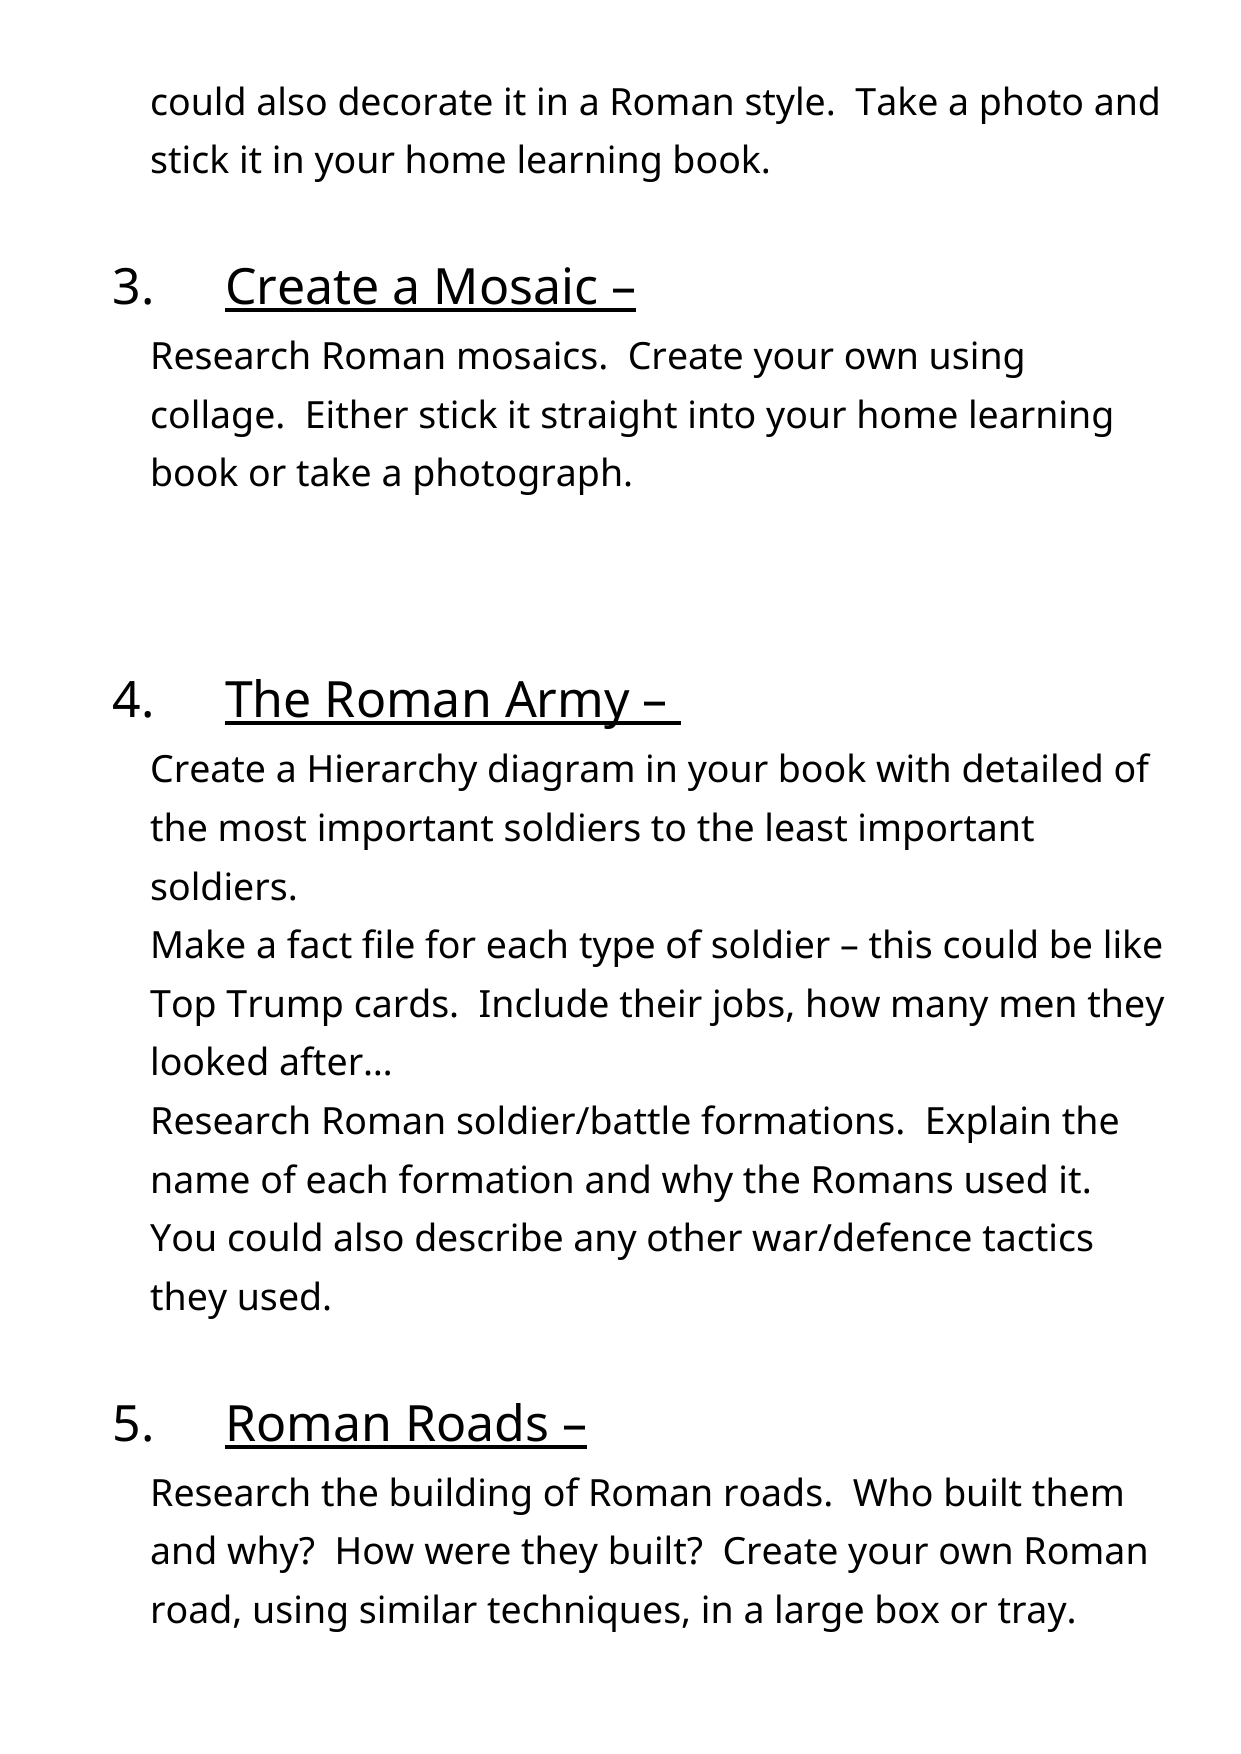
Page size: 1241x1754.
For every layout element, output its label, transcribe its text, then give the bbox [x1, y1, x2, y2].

list Roman Roads – [112, 1388, 1165, 1456]
list The Roman Army – [112, 664, 1165, 732]
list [150, 75, 1165, 185]
list Research Roman mosaics. Create your own using collage. Either stick it straight into your home learning book or take a photograph. [150, 329, 1165, 498]
list Create a Hierarchy diagram in your book with detailed of the most important soldiers to the least important soldiers. [150, 742, 1165, 911]
list Make a fact file for each type of soldier – this could be like Top Trump cards. Include their jobs, how many men they looked after… [150, 918, 1165, 1087]
list Research the building of Roman roads. Who built them and why? How were they built? Create your own Roman road, using similar techniques, in a large box or tray. [150, 1466, 1165, 1634]
list Research Roman soldier/battle formations. Explain the name of each formation and why the Romans used it. You could also describe any other war/defence tactics they used. [150, 1094, 1165, 1321]
list Create a Mosaic – [112, 251, 1165, 319]
